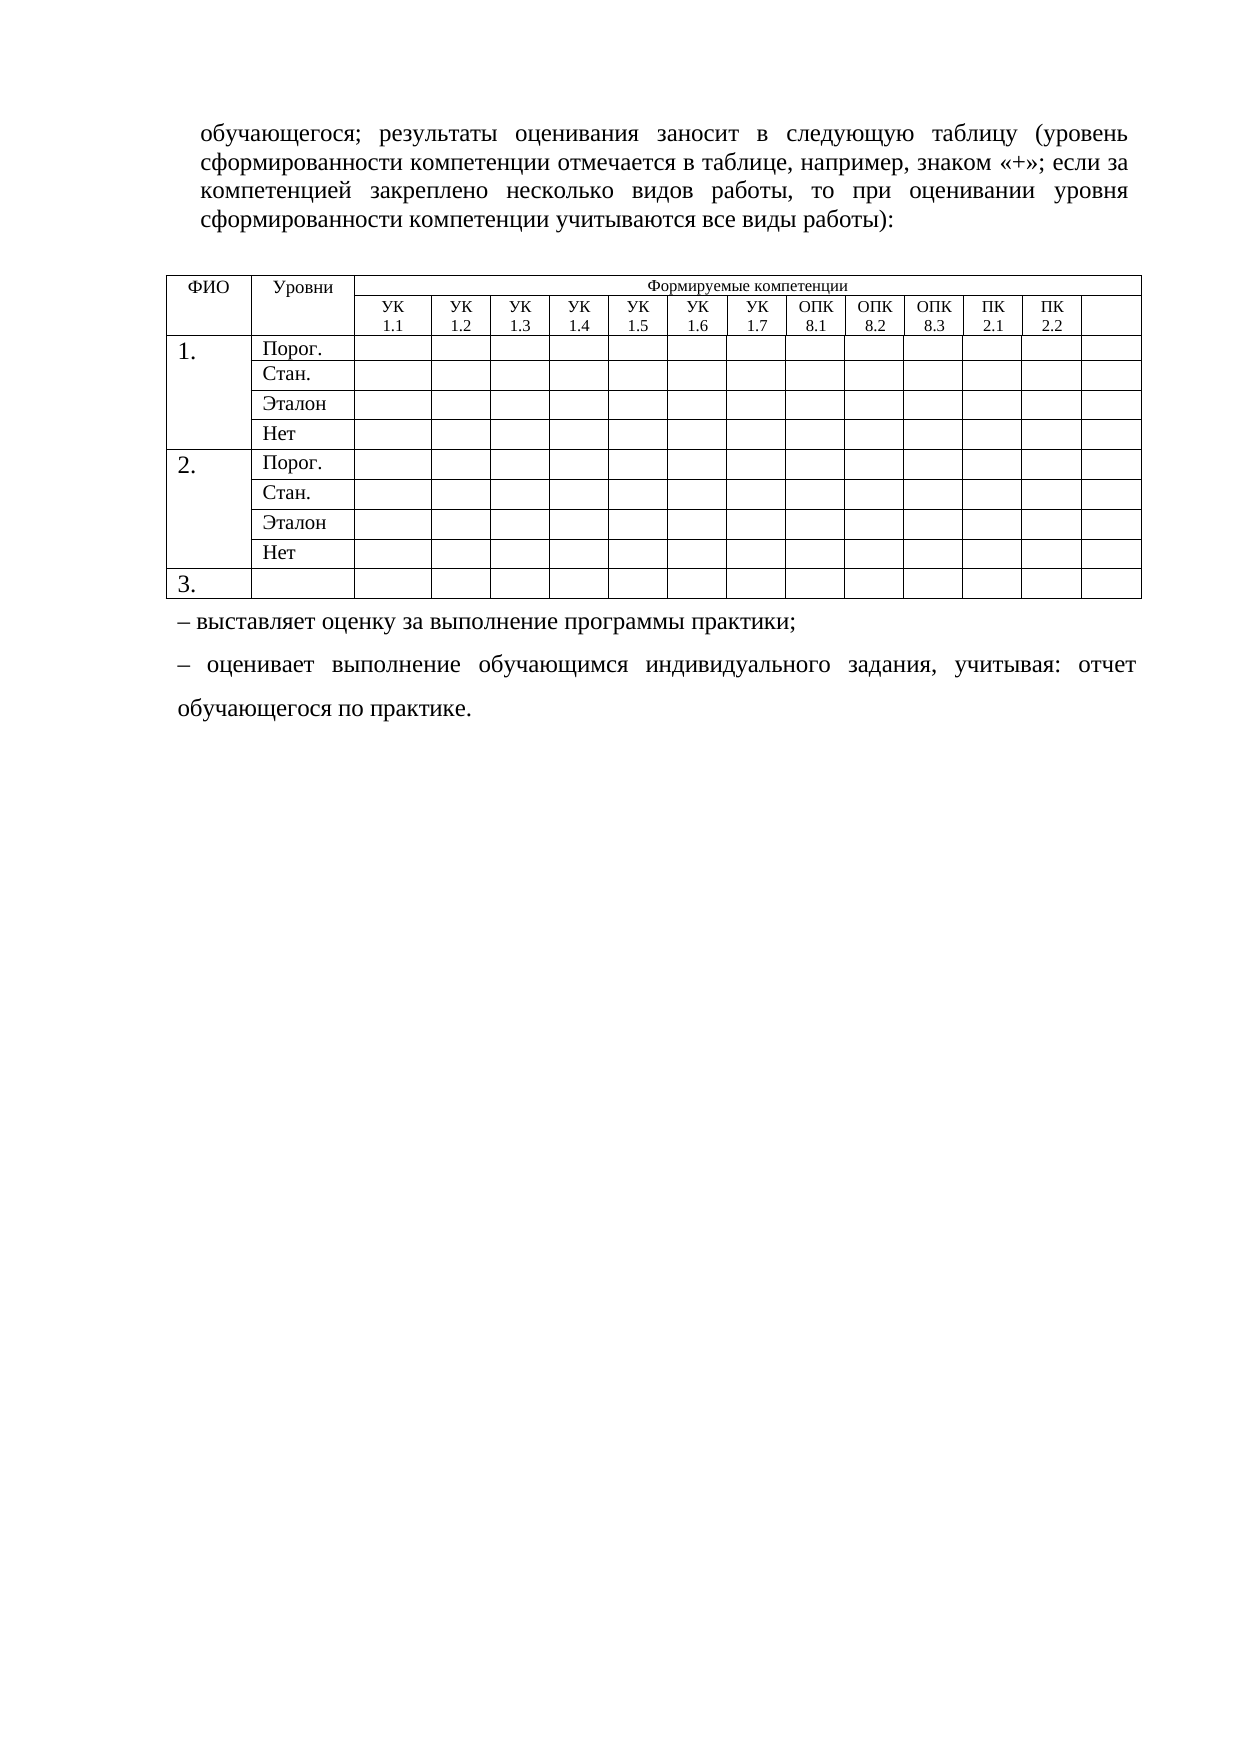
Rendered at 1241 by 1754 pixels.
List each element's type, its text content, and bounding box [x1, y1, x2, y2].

table_cell [1022, 391, 1081, 419]
table_cell [491, 420, 549, 449]
table_cell [845, 510, 903, 538]
table_cell [668, 450, 726, 479]
table_cell УК 1.4 [550, 296, 608, 335]
table_cell Эталон [252, 391, 354, 419]
table_header ФИО [167, 276, 251, 335]
table_cell ОПК 8.2 [846, 296, 904, 335]
table_cell УК 1.7 [728, 296, 786, 335]
table_cell [609, 510, 667, 538]
table_cell [355, 450, 431, 479]
table_header Уровни [252, 276, 354, 335]
table_cell [491, 480, 549, 509]
table_cell [904, 361, 962, 389]
table_cell [963, 450, 1021, 479]
table_cell [963, 510, 1021, 538]
table_cell [550, 336, 608, 360]
table_cell [845, 540, 903, 568]
table_cell ОПК 8.1 [787, 296, 845, 335]
table_cell [963, 391, 1021, 419]
table_cell [668, 540, 726, 568]
table_cell [355, 569, 431, 598]
table_cell УК 1.6 [668, 296, 727, 335]
table_cell [609, 361, 667, 389]
table_cell Порог. [252, 336, 354, 360]
table_cell [1082, 336, 1141, 360]
table_cell [1022, 336, 1081, 360]
table_cell [609, 336, 667, 360]
text – оценивает выполнение обучающимся индивидуального задания, учитывая: отчет обучающегося по практике. [177, 649, 1136, 721]
table_cell [1082, 510, 1141, 538]
table_cell Стан. [252, 361, 354, 389]
table_cell [1082, 420, 1141, 449]
table_cell Нет [252, 540, 354, 568]
table_cell [904, 420, 962, 449]
table_cell [550, 391, 608, 419]
table_cell [727, 391, 785, 419]
table_cell [963, 569, 1021, 598]
table_cell [904, 569, 962, 598]
table_cell [786, 480, 844, 509]
table_cell [1082, 540, 1141, 568]
table_cell [668, 336, 726, 360]
text – выставляет оценку за выполнение программы практики; [177, 606, 1152, 635]
table_cell [963, 361, 1021, 389]
table_cell ПК 2.1 [964, 296, 1022, 335]
table_cell ОПК 8.3 [905, 296, 963, 335]
table_cell [1022, 540, 1081, 568]
table_cell [355, 480, 431, 509]
table_cell [432, 450, 490, 479]
table_cell [904, 540, 962, 568]
table_cell [727, 480, 785, 509]
table_cell [963, 480, 1021, 509]
table_cell [727, 569, 785, 598]
table_cell [904, 480, 962, 509]
table_cell [845, 391, 903, 419]
table_cell [355, 420, 431, 449]
table_cell [355, 336, 431, 360]
table_cell [491, 391, 549, 419]
table_cell [491, 510, 549, 538]
table_cell [727, 361, 785, 389]
table_cell [845, 361, 903, 389]
table_cell [550, 569, 608, 598]
table_cell [786, 450, 844, 479]
table_cell [786, 540, 844, 568]
table_cell [668, 420, 726, 449]
table_cell Нет [252, 420, 354, 449]
table_cell [1082, 480, 1141, 509]
table_cell [727, 336, 785, 360]
table_cell 3. [167, 569, 251, 598]
table_cell [727, 510, 785, 538]
table_cell [845, 420, 903, 449]
table_cell УК 1.2 [432, 296, 490, 335]
table_cell [845, 336, 903, 360]
table_cell [727, 540, 785, 568]
table_cell [1022, 569, 1081, 598]
table_cell ПК 2.2 [1023, 296, 1081, 335]
table_cell [1082, 450, 1141, 479]
table_cell [668, 569, 726, 598]
table_cell [252, 569, 354, 598]
table_cell [786, 336, 844, 360]
table_cell [786, 569, 844, 598]
table_cell [963, 420, 1021, 449]
table_cell [432, 510, 490, 538]
table_cell [432, 420, 490, 449]
table_cell [786, 391, 844, 419]
table_cell [609, 569, 667, 598]
table_cell [1022, 361, 1081, 389]
table_cell [491, 540, 549, 568]
table_cell [432, 540, 490, 568]
table_cell [355, 510, 431, 538]
table_cell [1022, 480, 1081, 509]
table_cell [550, 420, 608, 449]
table_cell УК 1.3 [491, 296, 549, 335]
table_cell [668, 391, 726, 419]
table_cell [609, 391, 667, 419]
table_cell [1082, 391, 1141, 419]
table_cell [491, 569, 549, 598]
table_cell [355, 540, 431, 568]
table_cell Стан. [252, 480, 354, 509]
table_cell [963, 540, 1021, 568]
table_cell [668, 361, 726, 389]
table_cell [786, 361, 844, 389]
table_cell Порог. [252, 450, 354, 479]
table_cell [432, 336, 490, 360]
table_cell [432, 391, 490, 419]
table_cell [550, 361, 608, 389]
table_cell [904, 510, 962, 538]
table_header Формируемые компетенции [355, 276, 1141, 295]
table_cell [786, 420, 844, 449]
table_cell УК 1.1 [355, 296, 431, 335]
table_cell [491, 336, 549, 360]
table_cell [904, 391, 962, 419]
table_cell [845, 480, 903, 509]
table_cell 1. [167, 336, 251, 449]
table_cell [355, 361, 431, 389]
table_cell [550, 480, 608, 509]
table_cell УК 1.5 [609, 296, 667, 335]
table_cell [1022, 420, 1081, 449]
table_cell [355, 391, 431, 419]
table_cell [491, 450, 549, 479]
table_cell [609, 420, 667, 449]
table_cell Эталон [252, 510, 354, 538]
table_cell [963, 336, 1021, 360]
table_cell [727, 420, 785, 449]
table_cell [432, 569, 490, 598]
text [200, 118, 1128, 233]
table_cell [1022, 450, 1081, 479]
table_cell [550, 450, 608, 479]
table_cell [668, 510, 726, 538]
table_cell [845, 450, 903, 479]
table_cell [1082, 296, 1141, 335]
table_cell [491, 361, 549, 389]
table_cell [727, 450, 785, 479]
table_cell [432, 480, 490, 509]
table_cell [904, 336, 962, 360]
table_cell [432, 361, 490, 389]
table_cell [609, 540, 667, 568]
table_cell [786, 510, 844, 538]
table_cell [904, 450, 962, 479]
table_cell [1082, 361, 1141, 389]
table_cell [609, 480, 667, 509]
table_cell [845, 569, 903, 598]
table_cell [550, 510, 608, 538]
table_cell [609, 450, 667, 479]
table_cell [668, 480, 726, 509]
table_cell [550, 540, 608, 568]
table_cell [1082, 569, 1141, 598]
table_cell [1022, 510, 1081, 538]
table_cell 2. [167, 450, 251, 568]
